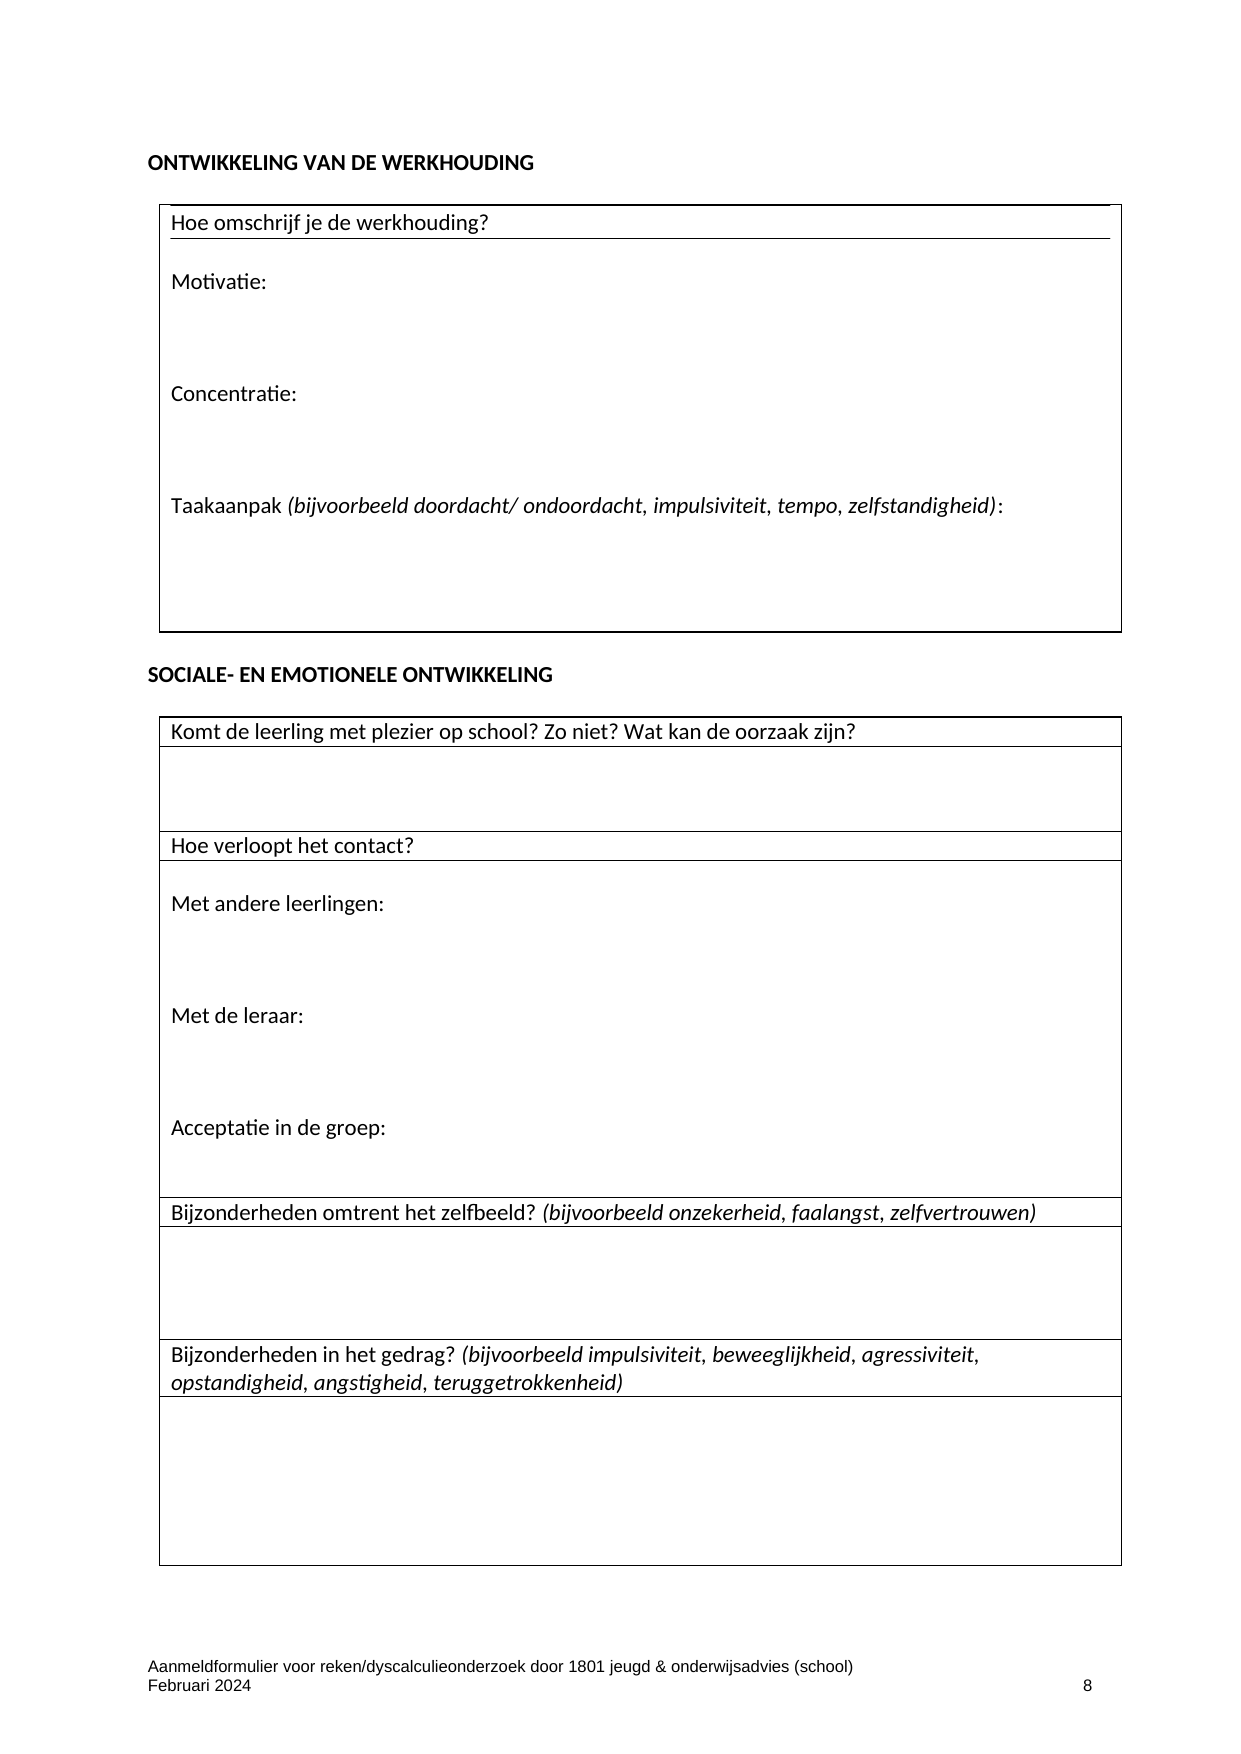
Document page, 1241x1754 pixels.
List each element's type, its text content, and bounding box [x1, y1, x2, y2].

table_header Komt de leerling met plezier op school? Zo niet? Wat kan de oorzaak zijn? [160, 718, 1121, 746]
text ONTWIKKELING VAN DE WERKHOUDING [148, 148, 1122, 176]
text SOCIALE- EN EMOTIONELE ONTWIKKELING [148, 660, 1122, 688]
table_cell Bijzonderheden in het gedrag? (bijvoorbeeld impulsiviteit, beweeglijkheid, agressiviteit, opstandigheid, angstigheid, teruggetrokkenheid) [160, 1340, 1121, 1396]
table_cell Bijzonderheden omtrent het zelfbeeld? (bijvoorbeeld onzekerheid, faalangst, zelfvertrouwen) [160, 1198, 1121, 1226]
table_cell [160, 747, 1121, 831]
table_cell [160, 1397, 1121, 1565]
table_cell Hoe verloopt het contact? [160, 832, 1121, 860]
table_cell Met andere leerlingen: Met de leraar: Acceptatie in de groep: [160, 861, 1121, 1197]
table_header Hoe omschrijf je de werkhouding? Motivatie: Concentratie: Taakaanpak (bijvoorbeeld doordacht/ ondoordacht, impulsiviteit, tempo, zelfstandigheid): [160, 205, 1121, 631]
table_cell [160, 1227, 1121, 1339]
